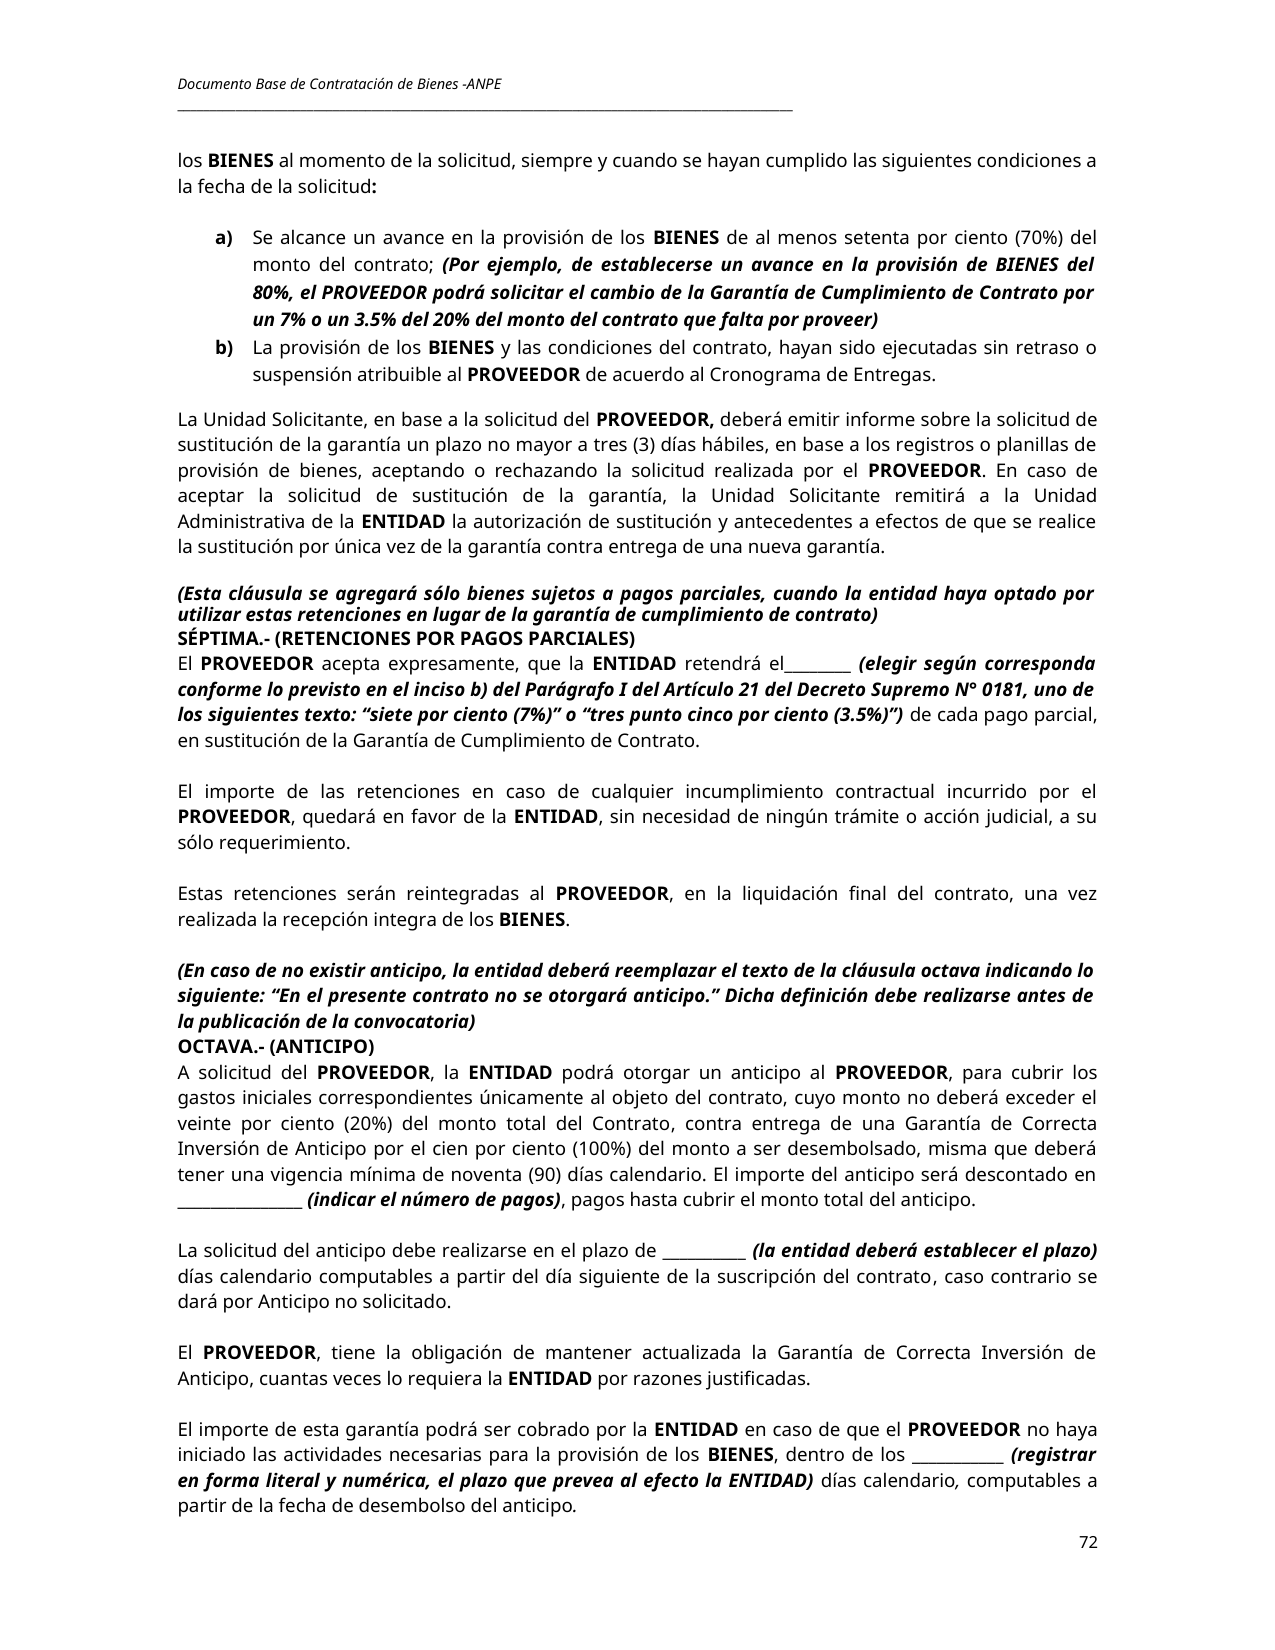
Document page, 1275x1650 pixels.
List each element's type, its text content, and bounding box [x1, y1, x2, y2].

list La provisión de los BIENES y las condiciones del contrato, hayan sido ejecutadas sin retraso o suspensión atribuible al PROVEEDOR de acuerdo al Cronograma de Entregas. [215, 334, 1098, 387]
list Se alcance un avance en la provisión de los BIENES de al menos setenta por ciento (70%) del monto del contrato; (Por ejemplo, de establecerse un avance en la provisión de BIENES del 80%, el PROVEEDOR podrá solicitar el cambio de la Garantía de Cumplimiento de Contrato por un 7% o un 3.5% del 20% del monto del contrato que falta por proveer) [215, 224, 1098, 332]
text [177, 148, 1098, 199]
text La solicitud del anticipo debe realizarse en el plazo de __________ (la entidad deberá establecer el plazo) días calendario computables a partir del día siguiente de la suscripción del contrato, caso contrario se dará por Anticipo no solicitado. [177, 1238, 1098, 1314]
text (Esta cláusula se agregará sólo bienes sujetos a pagos parciales, cuando la entidad haya optado por utilizar estas retenciones en lugar de la garantía de cumplimiento de contrato) [177, 584, 1098, 625]
text El PROVEEDOR acepta expresamente, que la ENTIDAD retendrá el________ (elegir según corresponda conforme lo previsto en el inciso b) del Parágrafo I del Artículo 21 del Decreto Supremo N° 0181, uno de los siguientes texto: “siete por ciento (7%)” o “tres punto cinco por ciento (3.5%)”) de cada pago parcial, en sustitución de la Garantía de Cumplimiento de Contrato. [177, 651, 1098, 753]
text OCTAVA.- (ANTICIPO) [177, 1033, 1098, 1059]
text SÉPTIMA.- (RETENCIONES POR PAGOS PARCIALES) [177, 625, 1098, 651]
text La Unidad Solicitante, en base a la solicitud del PROVEEDOR, deberá emitir informe sobre la solicitud de sustitución de la garantía un plazo no mayor a tres (3) días hábiles, en base a los registros o planillas de provisión de bienes, aceptando o rechazando la solicitud realizada por el PROVEEDOR. En caso de aceptar la solicitud de sustitución de la garantía, la Unidad Solicitante remitirá a la Unidad Administrativa de la ENTIDAD la autorización de sustitución y antecedentes a efectos de que se realice la sustitución por única vez de la garantía contra entrega de una nueva garantía. [177, 406, 1098, 559]
text El PROVEEDOR, tiene la obligación de mantener actualizada la Garantía de Correcta Inversión de Anticipo, cuantas veces lo requiera la ENTIDAD por razones justificadas. [177, 1340, 1098, 1391]
text A solicitud del PROVEEDOR, la ENTIDAD podrá otorgar un anticipo al PROVEEDOR, para cubrir los gastos iniciales correspondientes únicamente al objeto del contrato, cuyo monto no deberá exceder el veinte por ciento (20%) del monto total del Contrato, contra entrega de una Garantía de Correcta Inversión de Anticipo por el cien por ciento (100%) del monto a ser desembolsado, misma que deberá tener una vigencia mínima de noventa (90) días calendario. El importe del anticipo será descontado en _______________ (indicar el número de pagos), pagos hasta cubrir el monto total del anticipo. [177, 1059, 1098, 1212]
text El importe de las retenciones en caso de cualquier incumplimiento contractual incurrido por el PROVEEDOR, quedará en favor de la ENTIDAD, sin necesidad de ningún trámite o acción judicial, a su sólo requerimiento. [177, 778, 1098, 855]
text Estas retenciones serán reintegradas al PROVEEDOR, en la liquidación final del contrato, una vez realizada la recepción integra de los BIENES. [177, 880, 1098, 931]
text El importe de esta garantía podrá ser cobrado por la ENTIDAD en caso de que el PROVEEDOR no haya iniciado las actividades necesarias para la provisión de los BIENES, dentro de los ___________ (registrar en forma literal y numérica, el plazo que prevea al efecto la ENTIDAD) días calendario, computables a partir de la fecha de desembolso del anticipo. [177, 1416, 1098, 1518]
text (En caso de no existir anticipo, la entidad deberá reemplazar el texto de la cláusula octava indicando lo siguiente: “En el presente contrato no se otorgará anticipo.” Dicha definición debe realizarse antes de la publicación de la convocatoria) [177, 957, 1098, 1033]
